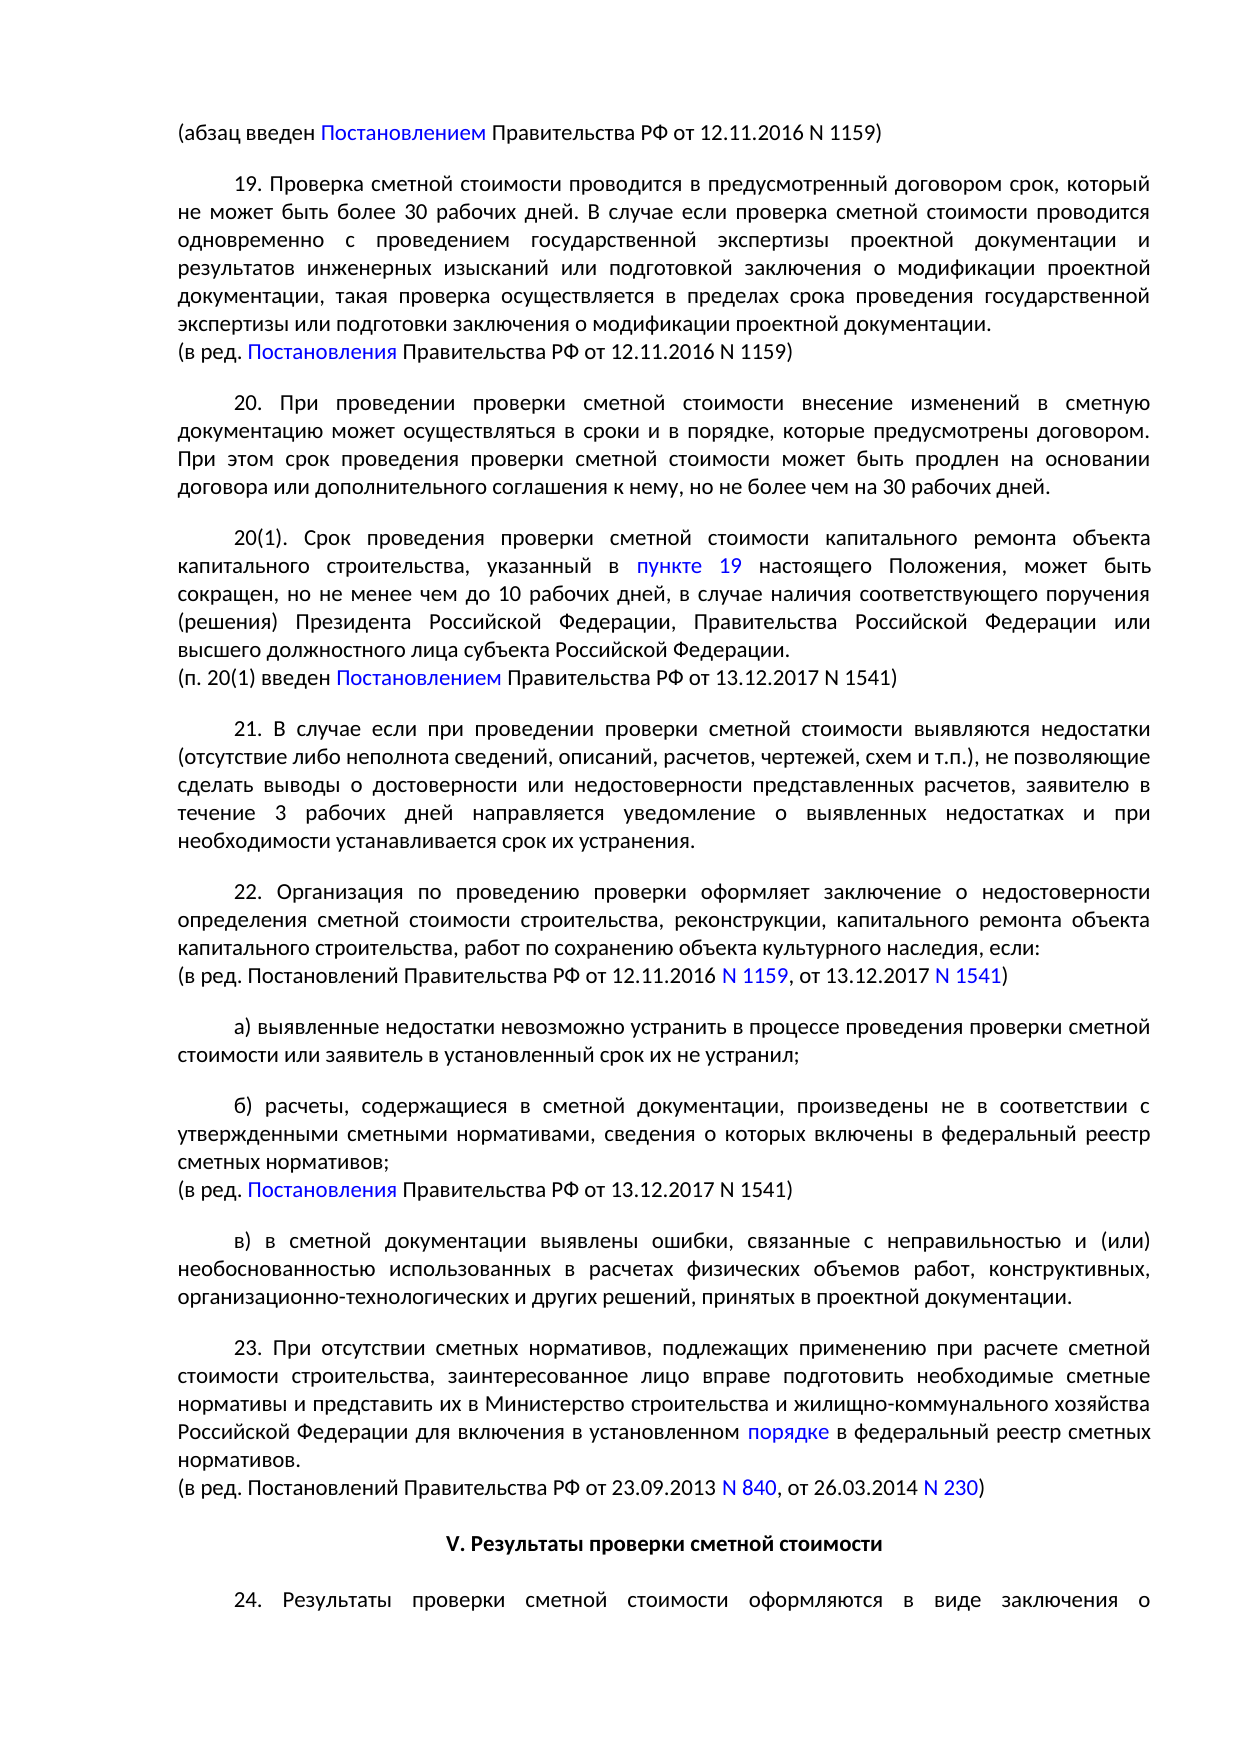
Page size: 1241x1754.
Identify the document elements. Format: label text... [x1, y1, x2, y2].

text 20(1). Срок проведения проверки сметной стоимости капитального ремонта объекта капитального строительства, указанный в пункте 19 настоящего Положения, может быть сокращен, но не менее чем до 10 рабочих дней, в случае наличия соответствующего поручения (решения) Президента Российской Федерации, Правительства Российской Федерации или высшего должностного лица субъекта Российской Федерации. [177, 523, 1152, 663]
text 23. При отсутствии сметных нормативов, подлежащих применению при расчете сметной стоимости строительства, заинтересованное лицо вправе подготовить необходимые сметные нормативы и представить их в Министерство строительства и жилищно-коммунального хозяйства Российской Федерации для включения в установленном порядке в федеральный реестр сметных нормативов. [177, 1333, 1152, 1473]
text 19. Проверка сметной стоимости проводится в предусмотренный договором срок, который не может быть более 30 рабочих дней. В случае если проверка сметной стоимости проводится одновременно с проведением государственной экспертизы проектной документации и результатов инженерных изысканий или подготовкой заключения о модификации проектной документации, такая проверка осуществляется в пределах срока проведения государственной экспертизы или подготовки заключения о модификации проектной документации. [177, 169, 1152, 337]
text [177, 1585, 1152, 1613]
text (абзац введен Постановлением Правительства РФ от 12.11.2016 N 1159) [177, 118, 1152, 146]
text (п. 20(1) введен Постановлением Правительства РФ от 13.12.2017 N 1541) [177, 663, 1152, 691]
title V. Результаты проверки сметной стоимости [177, 1529, 1152, 1557]
text а) выявленные недостатки невозможно устранить в процессе проведения проверки сметной стоимости или заявитель в установленный срок их не устранил; [177, 1012, 1152, 1068]
text (в ред. Постановлений Правительства РФ от 23.09.2013 N 840, от 26.03.2014 N 230) [177, 1473, 1152, 1501]
text (в ред. Постановления Правительства РФ от 13.12.2017 N 1541) [177, 1175, 1152, 1203]
text в) в сметной документации выявлены ошибки, связанные с неправильностью и (или) необоснованностью использованных в расчетах физических объемов работ, конструктивных, организационно-технологических и других решений, принятых в проектной документации. [177, 1226, 1152, 1310]
text 20. При проведении проверки сметной стоимости внесение изменений в сметную документацию может осуществляться в сроки и в порядке, которые предусмотрены договором. При этом срок проведения проверки сметной стоимости может быть продлен на основании договора или дополнительного соглашения к нему, но не более чем на 30 рабочих дней. [177, 388, 1152, 500]
text (в ред. Постановления Правительства РФ от 12.11.2016 N 1159) [177, 337, 1152, 365]
text б) расчеты, содержащиеся в сметной документации, произведены не в соответствии с утвержденными сметными нормативами, сведения о которых включены в федеральный реестр сметных нормативов; [177, 1091, 1152, 1175]
text (в ред. Постановлений Правительства РФ от 12.11.2016 N 1159, от 13.12.2017 N 1541) [177, 961, 1152, 989]
text 21. В случае если при проведении проверки сметной стоимости выявляются недостатки (отсутствие либо неполнота сведений, описаний, расчетов, чертежей, схем и т.п.), не позволяющие сделать выводы о достоверности или недостоверности представленных расчетов, заявителю в течение 3 рабочих дней направляется уведомление о выявленных недостатках и при необходимости устанавливается срок их устранения. [177, 714, 1152, 854]
text 22. Организация по проведению проверки оформляет заключение о недостоверности определения сметной стоимости строительства, реконструкции, капитального ремонта объекта капитального строительства, работ по сохранению объекта культурного наследия, если: [177, 877, 1152, 961]
